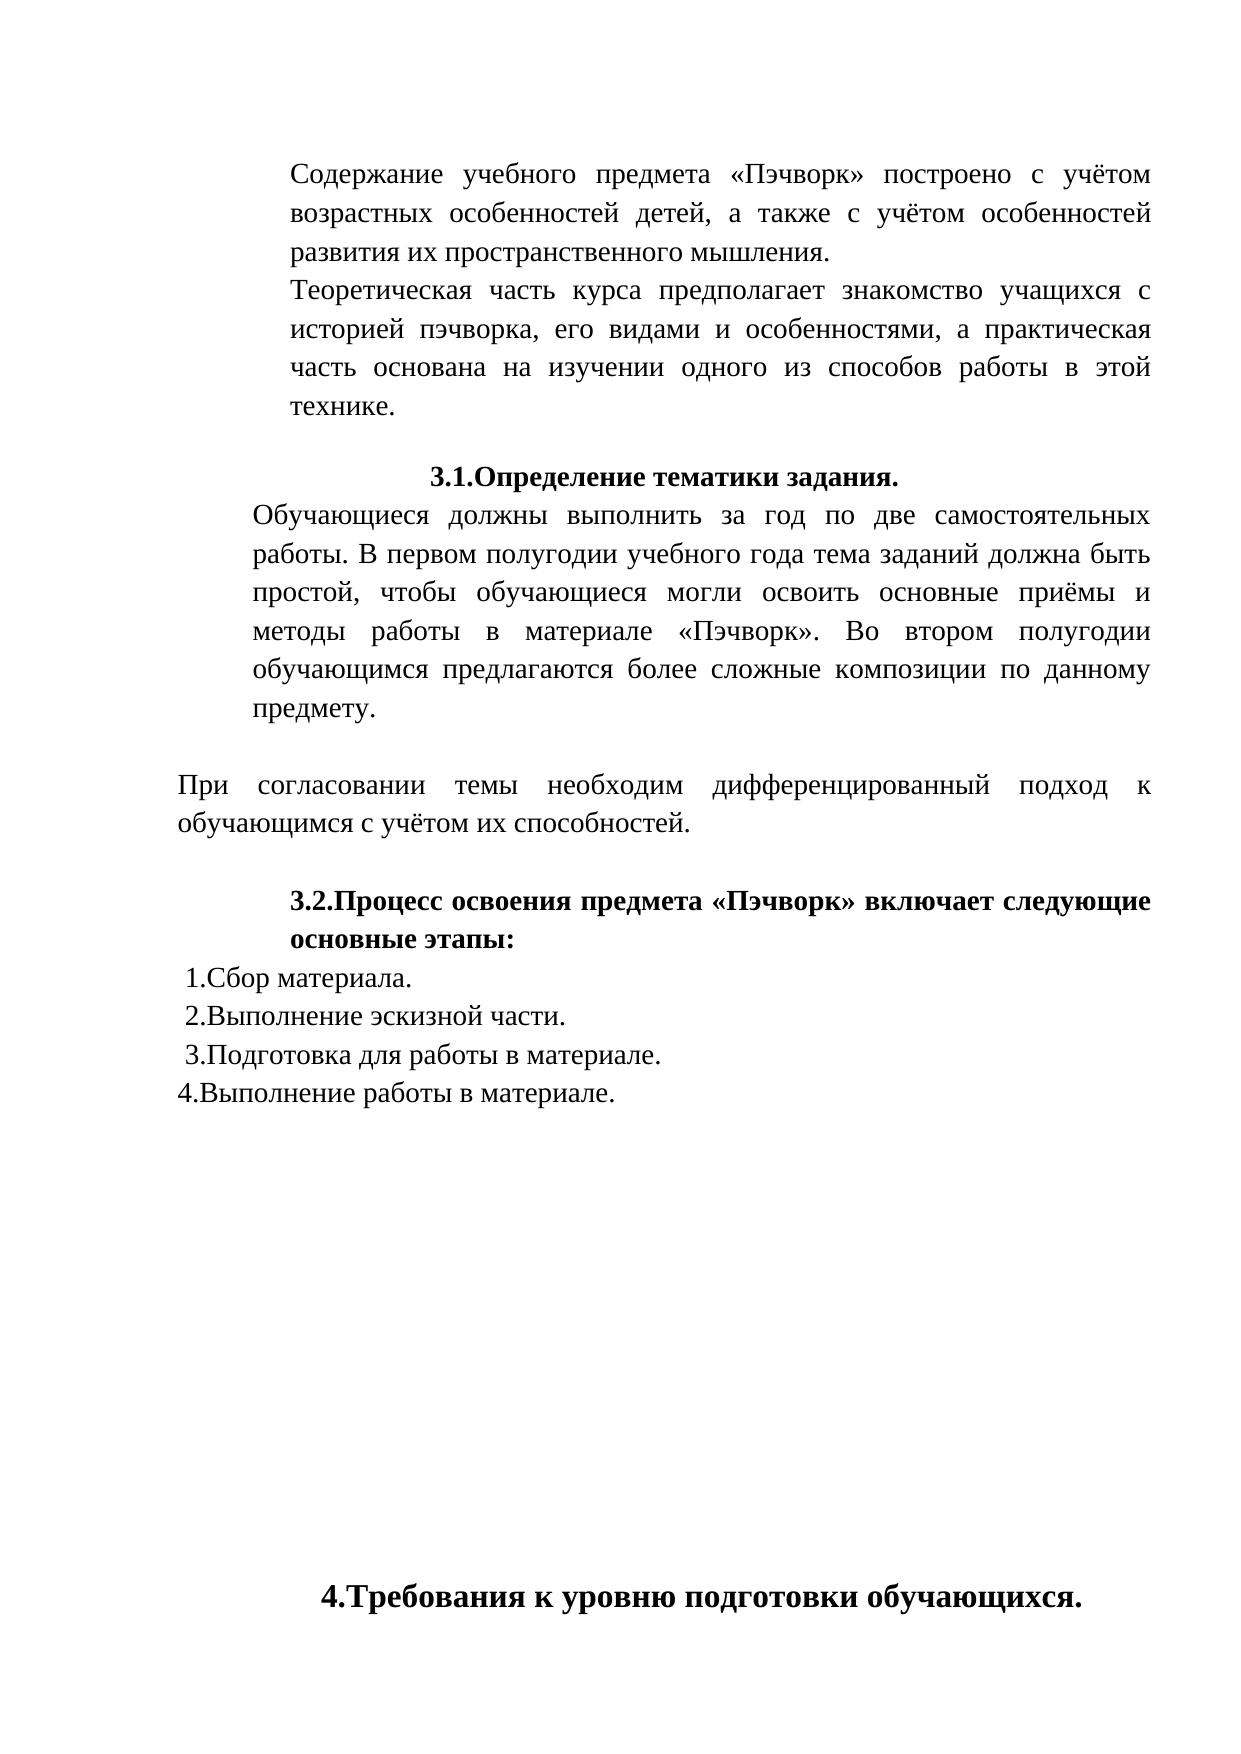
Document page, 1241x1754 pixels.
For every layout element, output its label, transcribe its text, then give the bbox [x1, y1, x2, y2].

text 4.Выполнение работы в материале. [177, 1075, 1152, 1109]
text При согласовании темы необходим дифференцированный подход к обучающимся с учётом их способностей. [177, 767, 1152, 839]
list Обучающиеся должны выполнить за год по две самостоятельных работы. В первом полугодии учебного года тема заданий должна быть простой, чтобы обучающиеся могли освоить основные приёмы и методы работы в материале «Пэчворк». Во втором полугодии обучающимся предлагаются более сложные композиции по данному предмету. [252, 497, 1152, 723]
text 3.Подготовка для работы в материале. [177, 1037, 1152, 1070]
text 2.Выполнение эскизной части. [177, 998, 1152, 1032]
text 3.2.Процесс освоения предмета «Пэчворк» включает следующие основные этапы: [290, 883, 1152, 955]
text 1.Сбор материала. [177, 960, 1152, 993]
text 3.1.Определение тематики задания. [177, 459, 1152, 492]
text 4.Требования к уровню подготовки обучающихся. [252, 1576, 1152, 1615]
list Содержание учебного предмета «Пэчворк» построено с учётом возрастных особенностей детей, а также с учётом особенностей развития их пространственного мышления. [290, 157, 1152, 267]
list Теоретическая часть курса предполагает знакомство учащихся с историей пэчворка, его видами и особенностями, а практическая часть основана на изучении одного из способов работы в этой технике. [290, 272, 1152, 421]
